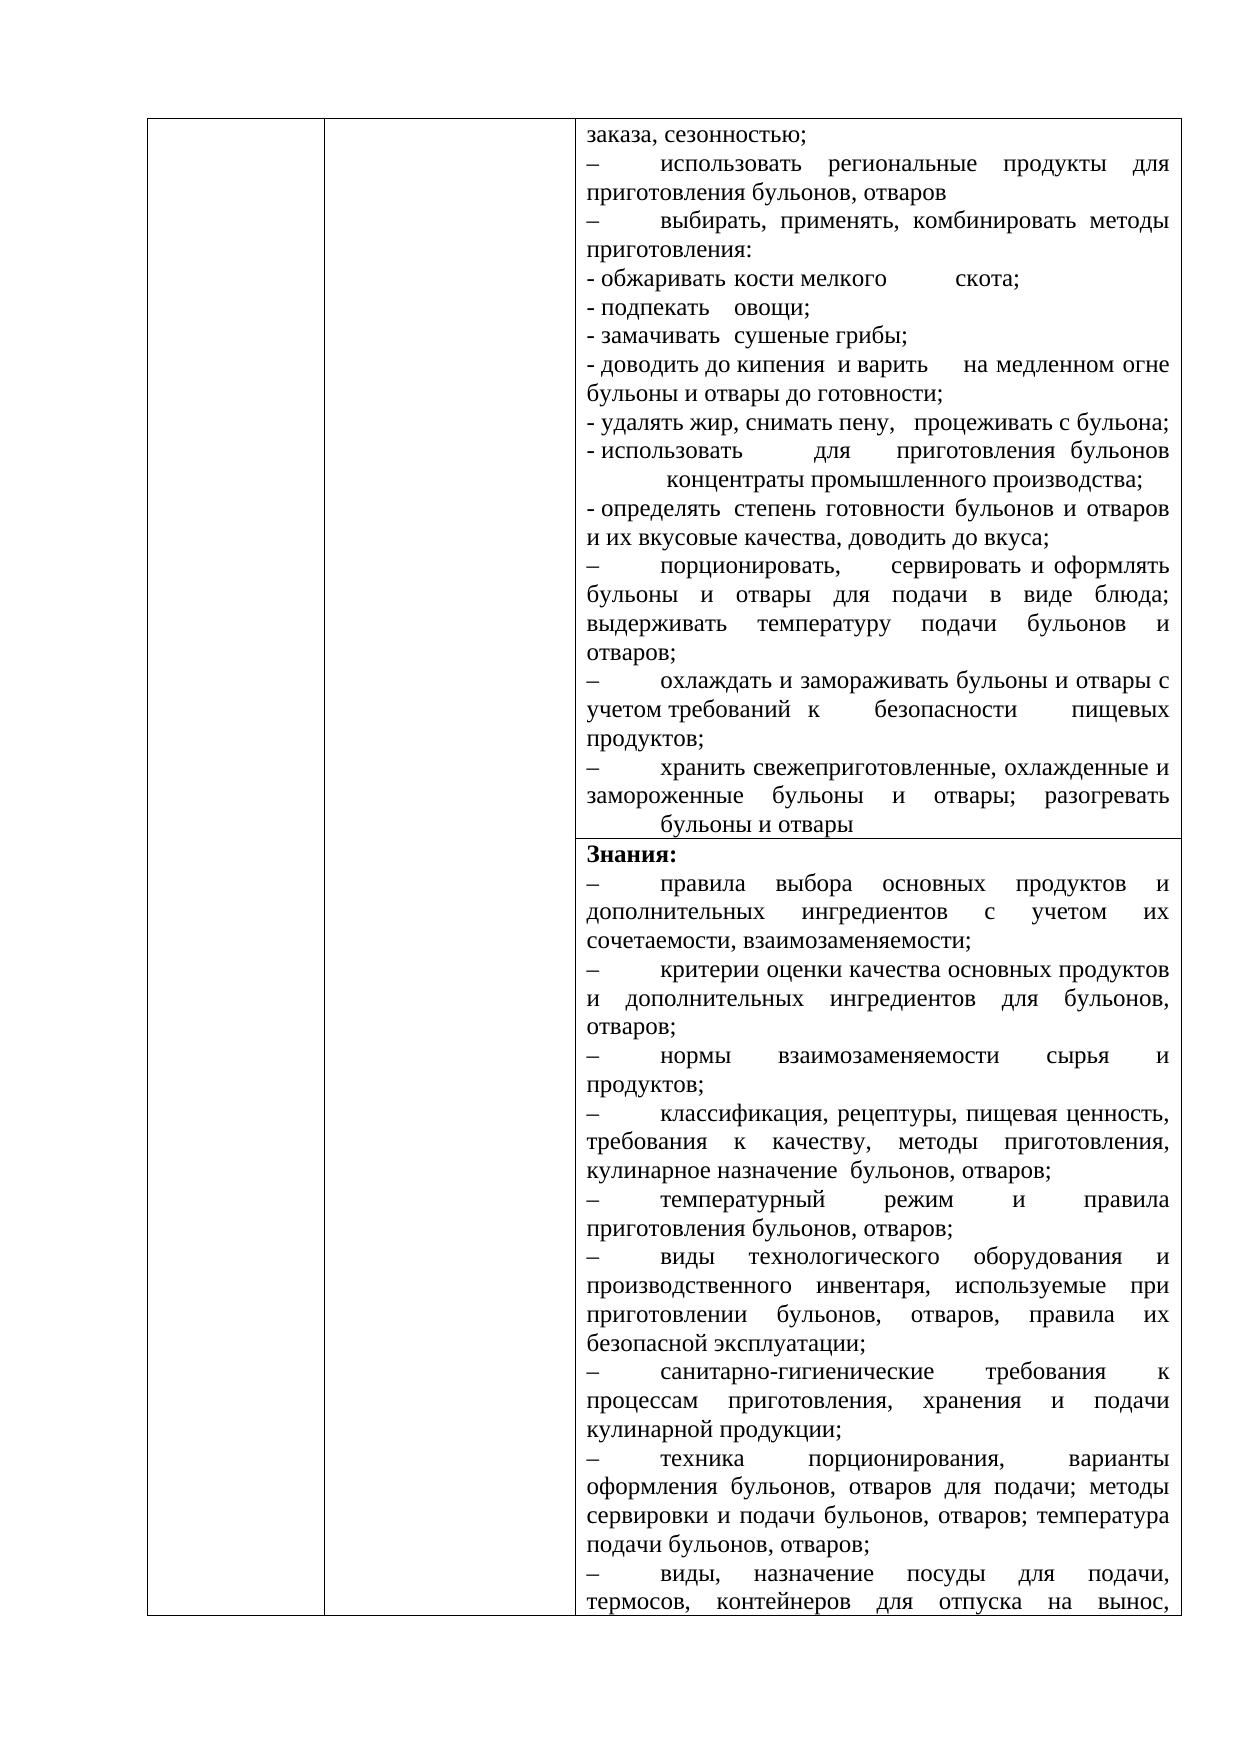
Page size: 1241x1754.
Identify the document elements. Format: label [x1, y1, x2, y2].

table_cell [576, 839, 1181, 1615]
table_cell [576, 119, 1181, 838]
